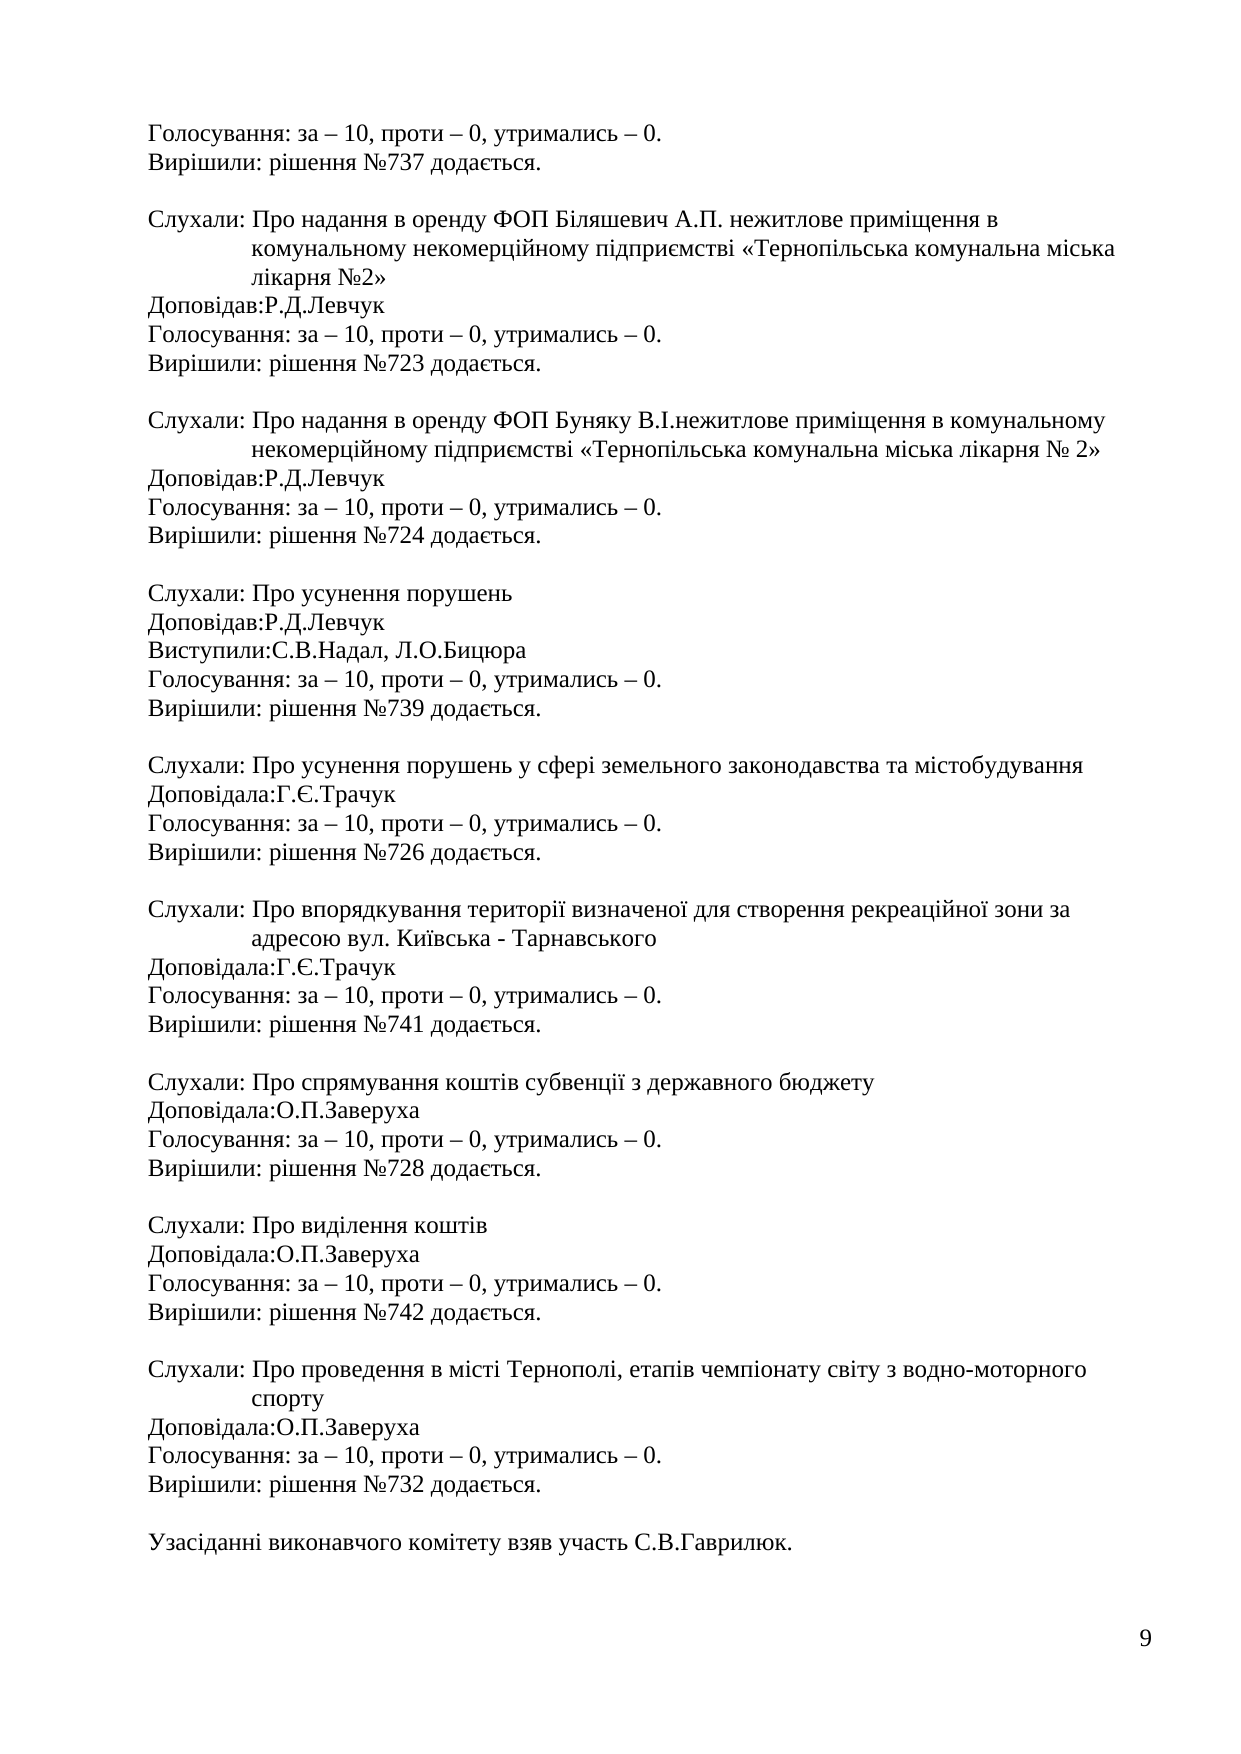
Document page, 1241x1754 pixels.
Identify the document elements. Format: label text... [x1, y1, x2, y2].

text Вирішили: рішення №728 додається. [148, 1153, 1152, 1182]
text Слухали: Про впорядкування території визначеної для створення рекреаційної зони за адресою вул. Київська - Тарнавського [148, 894, 1152, 952]
text Вирішили: рішення №739 додається. [148, 693, 1152, 722]
text Узасіданні виконавчого комітету взяв участь С.В.Гаврилюк. [148, 1527, 1152, 1556]
text Голосування: за – 10, проти – 0, утримались – 0. [148, 1124, 1152, 1153]
text Вирішили: рішення №723 додається. [148, 348, 1152, 377]
text Доповідав:Р.Д.Левчук [148, 607, 1152, 636]
text Вирішили: рішення №742 додається. [148, 1297, 1152, 1326]
text Вирішили: рішення №724 додається. [148, 521, 1152, 549]
text Доповідав:Р.Д.Левчук [148, 291, 1152, 319]
text Голосування: за – 10, проти – 0, утримались – 0. [148, 1268, 1152, 1297]
text Голосування: за – 10, проти – 0, утримались – 0. [148, 808, 1152, 837]
text Доповідала:О.П.Заверуха [148, 1096, 1152, 1124]
text Вирішили: рішення №732 додається. [148, 1469, 1152, 1498]
text Голосування: за – 10, проти – 0, утримались – 0. [148, 492, 1152, 521]
text Доповідала:Г.Є.Трачук [148, 779, 1152, 808]
text Слухали: Про усунення порушень [148, 578, 1152, 607]
text Голосування: за – 10, проти – 0, утримались – 0. [148, 118, 1152, 147]
text Голосування: за – 10, проти – 0, утримались – 0. [148, 1441, 1152, 1469]
text Вирішили: рішення №737 додається. [148, 147, 1152, 176]
text Слухали: Про надання в оренду ФОП Буняку В.І.нежитлове приміщення в комунальному некомерційному підприємстві «Тернопільська комунальна міська лікарня № 2» [148, 406, 1152, 463]
text Доповідав:Р.Д.Левчук [148, 463, 1152, 492]
text Голосування: за – 10, проти – 0, утримались – 0. [148, 664, 1152, 693]
text Вирішили: рішення №726 додається. [148, 837, 1152, 866]
text Голосування: за – 10, проти – 0, утримались – 0. [148, 319, 1152, 348]
text Слухали: Про проведення в місті Тернополі, етапів чемпіонату світу з водно-моторного спорту [148, 1354, 1152, 1412]
text Вирішили: рішення №741 додається. [148, 1009, 1152, 1038]
text Доповідала:Г.Є.Трачук [148, 952, 1152, 981]
text Доповідала:О.П.Заверуха [148, 1412, 1152, 1441]
text Голосування: за – 10, проти – 0, утримались – 0. [148, 981, 1152, 1009]
text Слухали: Про усунення порушень у сфері земельного законодавства та містобудування [148, 751, 1152, 779]
text Слухали: Про виділення коштів [148, 1211, 1152, 1239]
text Слухали: Про надання в оренду ФОП Біляшевич А.П. нежитлове приміщення в комунальному некомерційному підприємстві «Тернопільська комунальна міська лікарня №2» [148, 204, 1152, 291]
text Доповідала:О.П.Заверуха [148, 1239, 1152, 1268]
text Виступили:С.В.Надал, Л.О.Бицюра [148, 636, 1152, 664]
text Слухали: Про спрямування коштів субвенції з державного бюджету [148, 1067, 1152, 1096]
